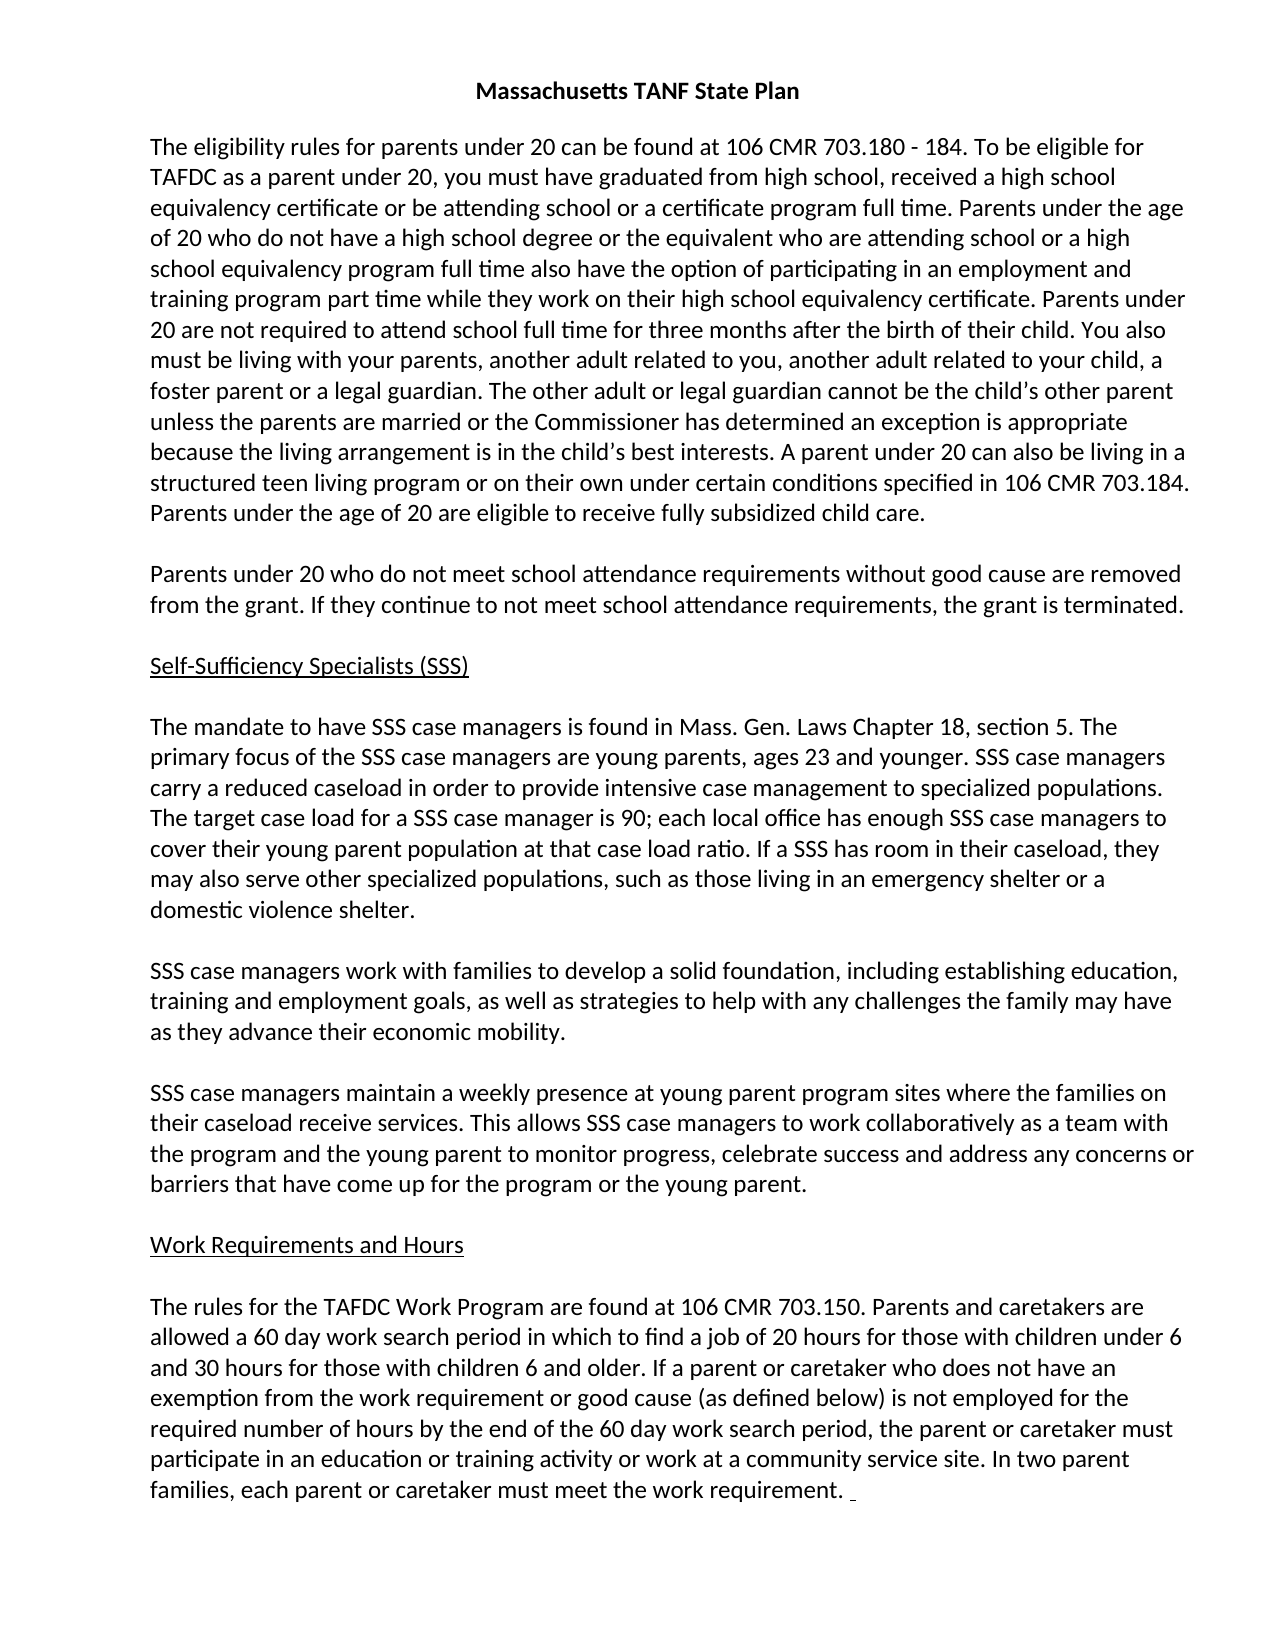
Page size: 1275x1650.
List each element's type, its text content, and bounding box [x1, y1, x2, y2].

text Work Requirements and Hours [150, 1230, 1200, 1260]
text Self-Sufficiency Specialists (SSS) [150, 650, 1200, 680]
text The rules for the TAFDC Work Program are found at 106 CMR 703.150. Parents and caretakers are allowed a 60 day work search period in which to find a job of 20 hours for those with children under 6 and 30 hours for those with children 6 and older. If a parent or caretaker who does not have an exemption from the work requirement or good cause (as defined below) is not employed for the required number of hours by the end of the 60 day work search period, the parent or caretaker must participate in an education or training activity or work at a community service site. In two parent families, each parent or caretaker must meet the work requirement. [150, 1291, 1200, 1504]
text The eligibility rules for parents under 20 can be found at 106 CMR 703.180 - 184. To be eligible for TAFDC as a parent under 20, you must have graduated from high school, received a high school equivalency certificate or be attending school or a certificate program full time. Parents under the age of 20 who do not have a high school degree or the equivalent who are attending school or a high school equivalency program full time also have the option of participating in an employment and training program part time while they work on their high school equivalency certificate. Parents under 20 are not required to attend school full time for three months after the birth of their child. You also must be living with your parents, another adult related to you, another adult related to your child, a foster parent or a legal guardian. The other adult or legal guardian cannot be the child’s other parent unless the parents are married or the Commissioner has determined an exception is appropriate because the living arrangement is in the child’s best interests. A parent under 20 can also be living in a structured teen living program or on their own under certain conditions specified in 106 CMR 703.184. Parents under the age of 20 are eligible to receive fully subsidized child care. [150, 131, 1200, 528]
text Parents under 20 who do not meet school attendance requirements without good cause are removed from the grant. If they continue to not meet school attendance requirements, the grant is terminated. [150, 558, 1200, 619]
text SSS case managers maintain a weekly presence at young parent program sites where the families on their caseload receive services. This allows SSS case managers to work collaboratively as a team with the program and the young parent to monitor progress, celebrate success and address any concerns or barriers that have come up for the program or the young parent. [150, 1077, 1200, 1199]
text The mandate to have SSS case managers is found in Mass. Gen. Laws Chapter 18, section 5. The primary focus of the SSS case managers are young parents, ages 23 and younger. SSS case managers carry a reduced caseload in order to provide intensive case management to specialized populations. The target case load for a SSS case manager is 90; each local office has enough SSS case managers to cover their young parent population at that case load ratio. If a SSS has room in their caseload, they may also serve other specialized populations, such as those living in an emergency shelter or a domestic violence shelter. [150, 711, 1200, 924]
text SSS case managers work with families to develop a solid foundation, including establishing education, training and employment goals, as well as strategies to help with any challenges the family may have as they advance their economic mobility. [150, 955, 1200, 1047]
